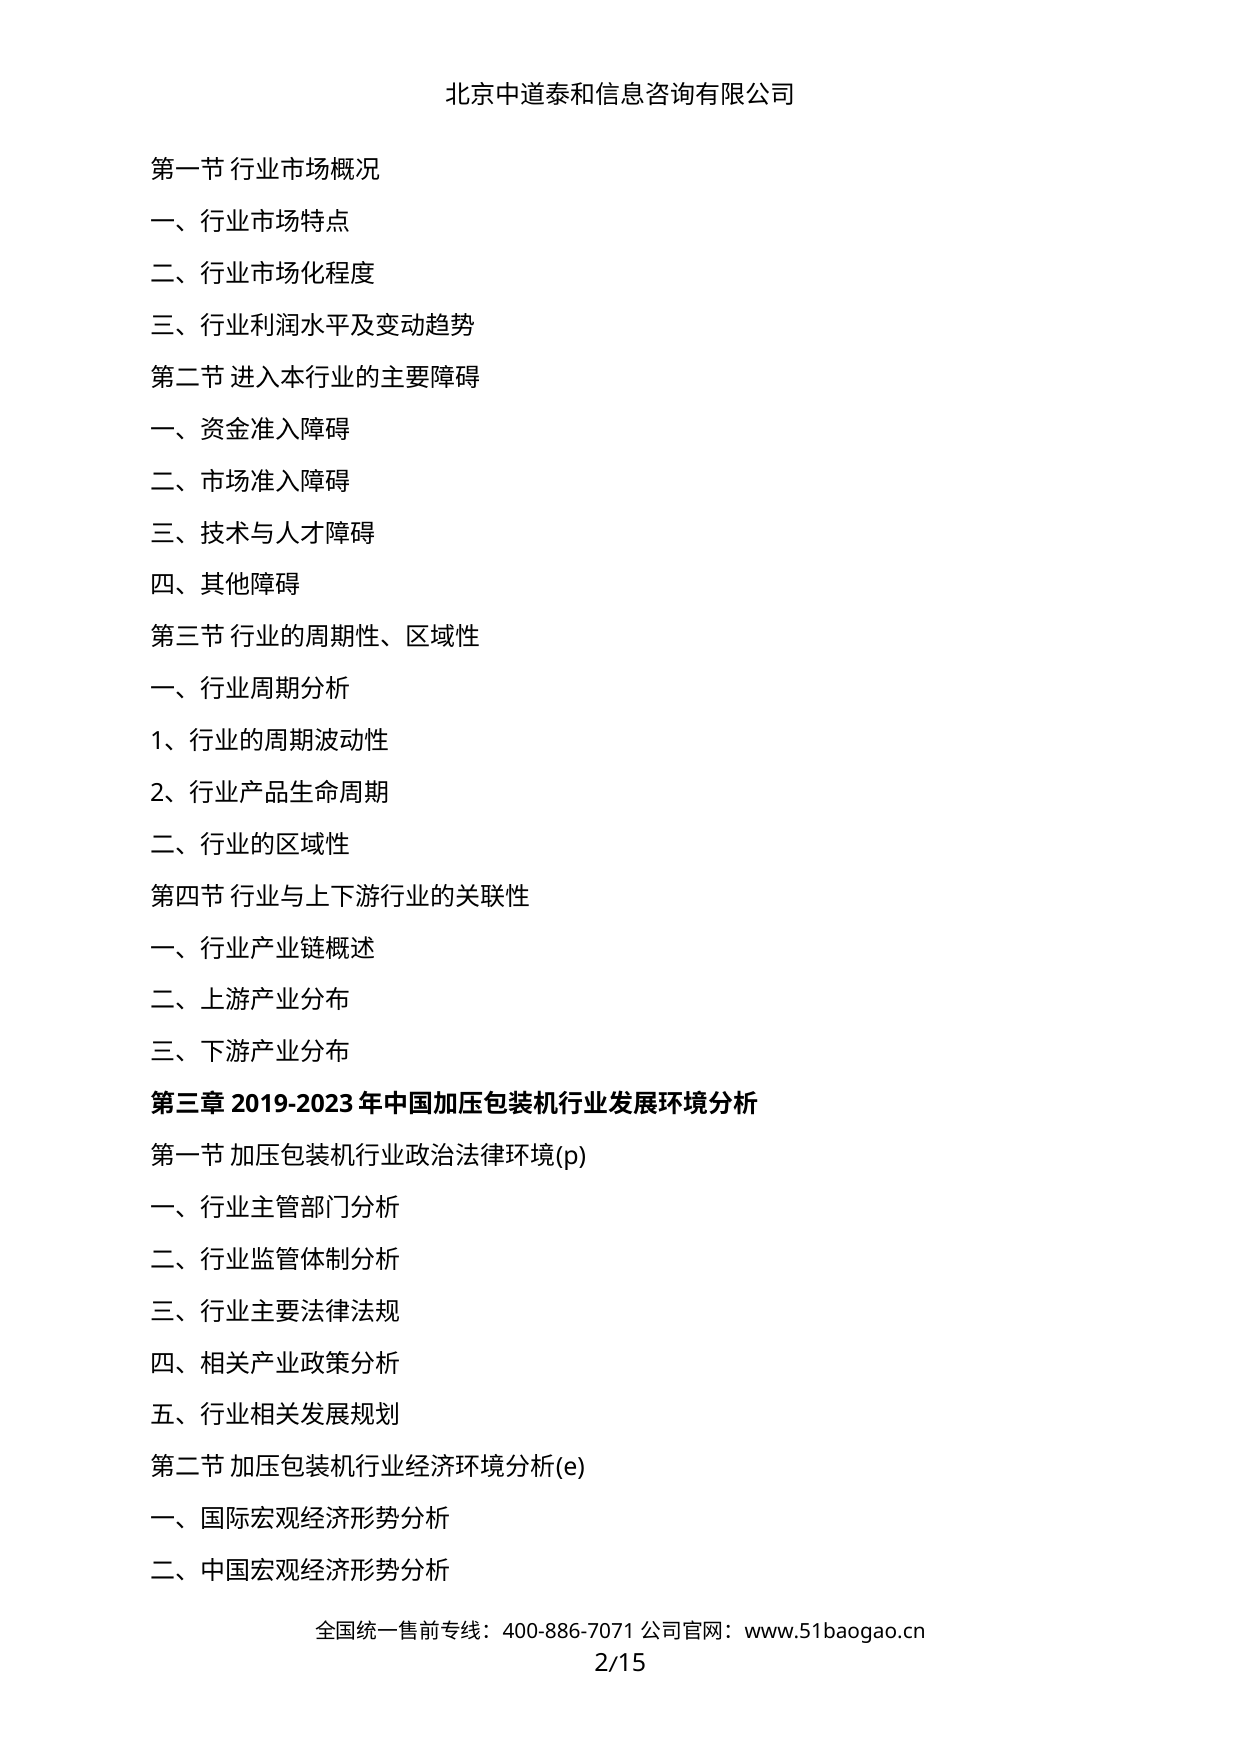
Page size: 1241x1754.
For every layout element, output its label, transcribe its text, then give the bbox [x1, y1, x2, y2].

text 第二节 进入本行业的主要障碍 [150, 357, 1090, 394]
text 四、其他障碍 [150, 565, 1090, 601]
text 一、行业产业链概述 [150, 928, 1090, 964]
text 第一节 行业市场概况 [150, 150, 1090, 186]
text 第三章 2019-2023年中国加压包装机行业发展环境分析 [150, 1084, 1090, 1120]
text 一、资金准入障碍 [150, 409, 1090, 446]
text 一、行业主管部门分析 [150, 1187, 1090, 1224]
text 二、行业市场化程度 [150, 254, 1090, 290]
text 一、国际宏观经济形势分析 [150, 1499, 1090, 1535]
text 二、中国宏观经济形势分析 [150, 1551, 1090, 1587]
text 一、行业市场特点 [150, 202, 1090, 238]
text 第一节 加压包装机行业政治法律环境(p) [150, 1136, 1090, 1172]
text 三、下游产业分布 [150, 1032, 1090, 1068]
text 第二节 加压包装机行业经济环境分析(e) [150, 1447, 1090, 1483]
text 二、上游产业分布 [150, 980, 1090, 1016]
text 二、市场准入障碍 [150, 461, 1090, 497]
text 二、行业的区域性 [150, 824, 1090, 861]
text 三、行业利润水平及变动趋势 [150, 306, 1090, 342]
text 四、相关产业政策分析 [150, 1343, 1090, 1379]
text 五、行业相关发展规划 [150, 1395, 1090, 1431]
text 三、行业主要法律法规 [150, 1291, 1090, 1327]
text 第四节 行业与上下游行业的关联性 [150, 876, 1090, 912]
text 三、技术与人才障碍 [150, 513, 1090, 549]
text 一、行业周期分析 [150, 669, 1090, 705]
text 2、行业产品生命周期 [150, 772, 1090, 809]
text 二、行业监管体制分析 [150, 1239, 1090, 1276]
text 1、行业的周期波动性 [150, 721, 1090, 757]
text 第三节 行业的周期性、区域性 [150, 617, 1090, 653]
